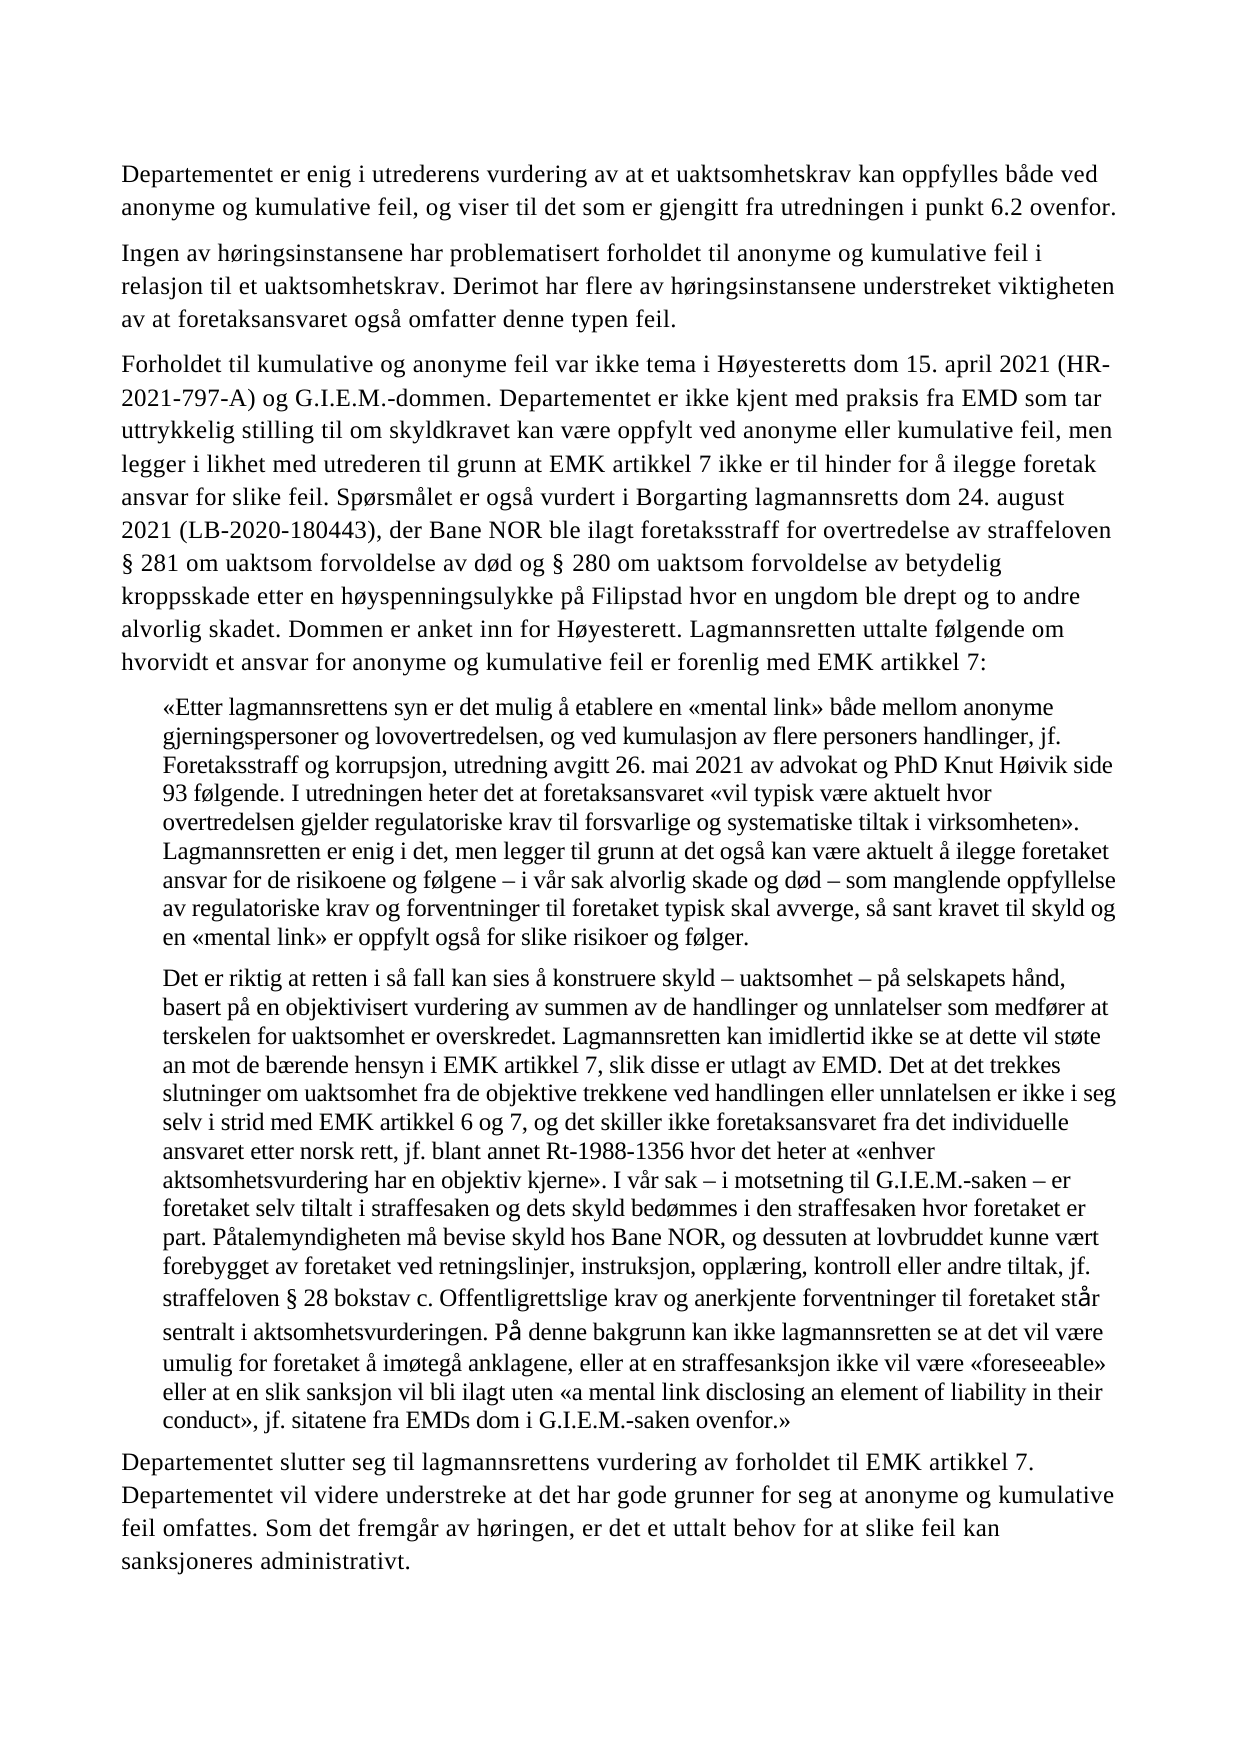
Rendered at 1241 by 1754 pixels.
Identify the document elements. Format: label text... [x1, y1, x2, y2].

text Forholdet til kumulative og anonyme feil var ikke tema i Høyesteretts dom 15. april 2021 (HR-2021-797-A) og G.I.E.M.-dommen. Departementet er ikke kjent med praksis fra EMD som tar uttrykkelig stilling til om skyldkravet kan være oppfylt ved anonyme eller kumulative feil, men legger i likhet med utrederen til grunn at EMK artikkel 7 ikke er til hinder for å ilegge foretak ansvar for slike feil. Spørsmålet er også vurdert i Borgarting lagmannsretts dom 24. august 2021 (LB-2020-180443), der Bane NOR ble ilagt foretaksstraff for overtredelse av straffeloven § 281 om uaktsom forvoldelse av død og § 280 om uaktsom forvoldelse av betydelig kroppsskade etter en høyspenningsulykke på Filipstad hvor en ungdom ble drept og to andre alvorlig skadet. Dommen er anket inn for Høyesterett. Lagmannsretten uttalte følgende om hvorvidt et ansvar for anonyme og kumulative feil er forenlig med EMK artikkel 7: [121, 349, 1119, 676]
text «Etter lagmannsrettens syn er det mulig å etablere en «mental link» både mellom anonyme gjerningspersoner og lovovertredelsen, og ved kumulasjon av flere personers handlinger, jf. Foretaksstraff og korrupsjon, utredning avgitt 26. mai 2021 av advokat og PhD Knut Høivik side 93 følgende. I utredningen heter det at foretaksansvaret «vil typisk være aktuelt hvor overtredelsen gjelder regulatoriske krav til forsvarlige og systematiske tiltak i virksomheten». Lagmannsretten er enig i det, men legger til grunn at det også kan være aktuelt å ilegge foretaket ansvar for de risikoene og følgene – i vår sak alvorlig skade og død – som manglende oppfyllelse av regulatoriske krav og forventninger til foretaket typisk skal avverge, så sant kravet til skyld og en «mental link» er oppfylt også for slike risikoer og følger. [162, 692, 1119, 951]
text Departementet slutter seg til lagmannsrettens vurdering av forholdet til EMK artikkel 7. Departementet vil videre understreke at det har gode grunner for seg at anonyme og kumulative feil omfattes. Som det fremgår av høringen, er det et uttalt behov for at slike feil kan sanksjoneres administrativt. [121, 1447, 1119, 1574]
text Ingen av høringsinstansene har problematisert forholdet til anonyme og kumulative feil i relasjon til et uaktsomhetskrav. Derimot har flere av høringsinstansene understreket viktigheten av at foretaksansvaret også omfatter denne typen feil. [121, 238, 1119, 333]
text Departementet er enig i utrederens vurdering av at et uaktsomhetskrav kan oppfylles både ved anonyme og kumulative feil, og viser til det som er gjengitt fra utredningen i punkt 6.2 ovenfor. [121, 159, 1119, 221]
text Det er riktig at retten i så fall kan sies å konstruere skyld – uaktsomhet – på selskapets hånd, basert på en objektivisert vurdering av summen av de handlinger og unnlatelser som medfører at terskelen for uaktsomhet er overskredet. Lagmannsretten kan imidlertid ikke se at dette vil støte an mot de bærende hensyn i EMK artikkel 7, slik disse er utlagt av EMD. Det at det trekkes slutninger om uaktsomhet fra de objektive trekkene ved handlingen eller unnlatelsen er ikke i seg selv i strid med EMK artikkel 6 og 7, og det skiller ikke foretaksansvaret fra det individuelle ansvaret etter norsk rett, jf. blant annet Rt-1988-1356 hvor det heter at «enhver aktsomhetsvurdering har en objektiv kjerne». I vår sak – i motsetning til G.I.E.M.-saken – er foretaket selv tiltalt i straffesaken og dets skyld bedømmes i den straffesaken hvor foretaket er part. Påtalemyndigheten må bevise skyld hos Bane NOR, og dessuten at lovbruddet kunne vært forebygget av foretaket ved retningslinjer, instruksjon, opplæring, kontroll eller andre tiltak, jf. straffeloven § 28 bokstav c. Offentligrettslige krav og anerkjente forventninger til foretaket står sentralt i aktsomhetsvurderingen. På denne bakgrunn kan ikke lagmannsretten se at det vil være umulig for foretaket å imøtegå anklagene, eller at en straffesanksjon ikke vil være «foreseeable» eller at en slik sanksjon vil bli ilagt uten «a mental link disclosing an element of liability in their conduct», jf. sitatene fra EMDs dom i G.I.E.M.-saken ovenfor.» [162, 963, 1119, 1434]
